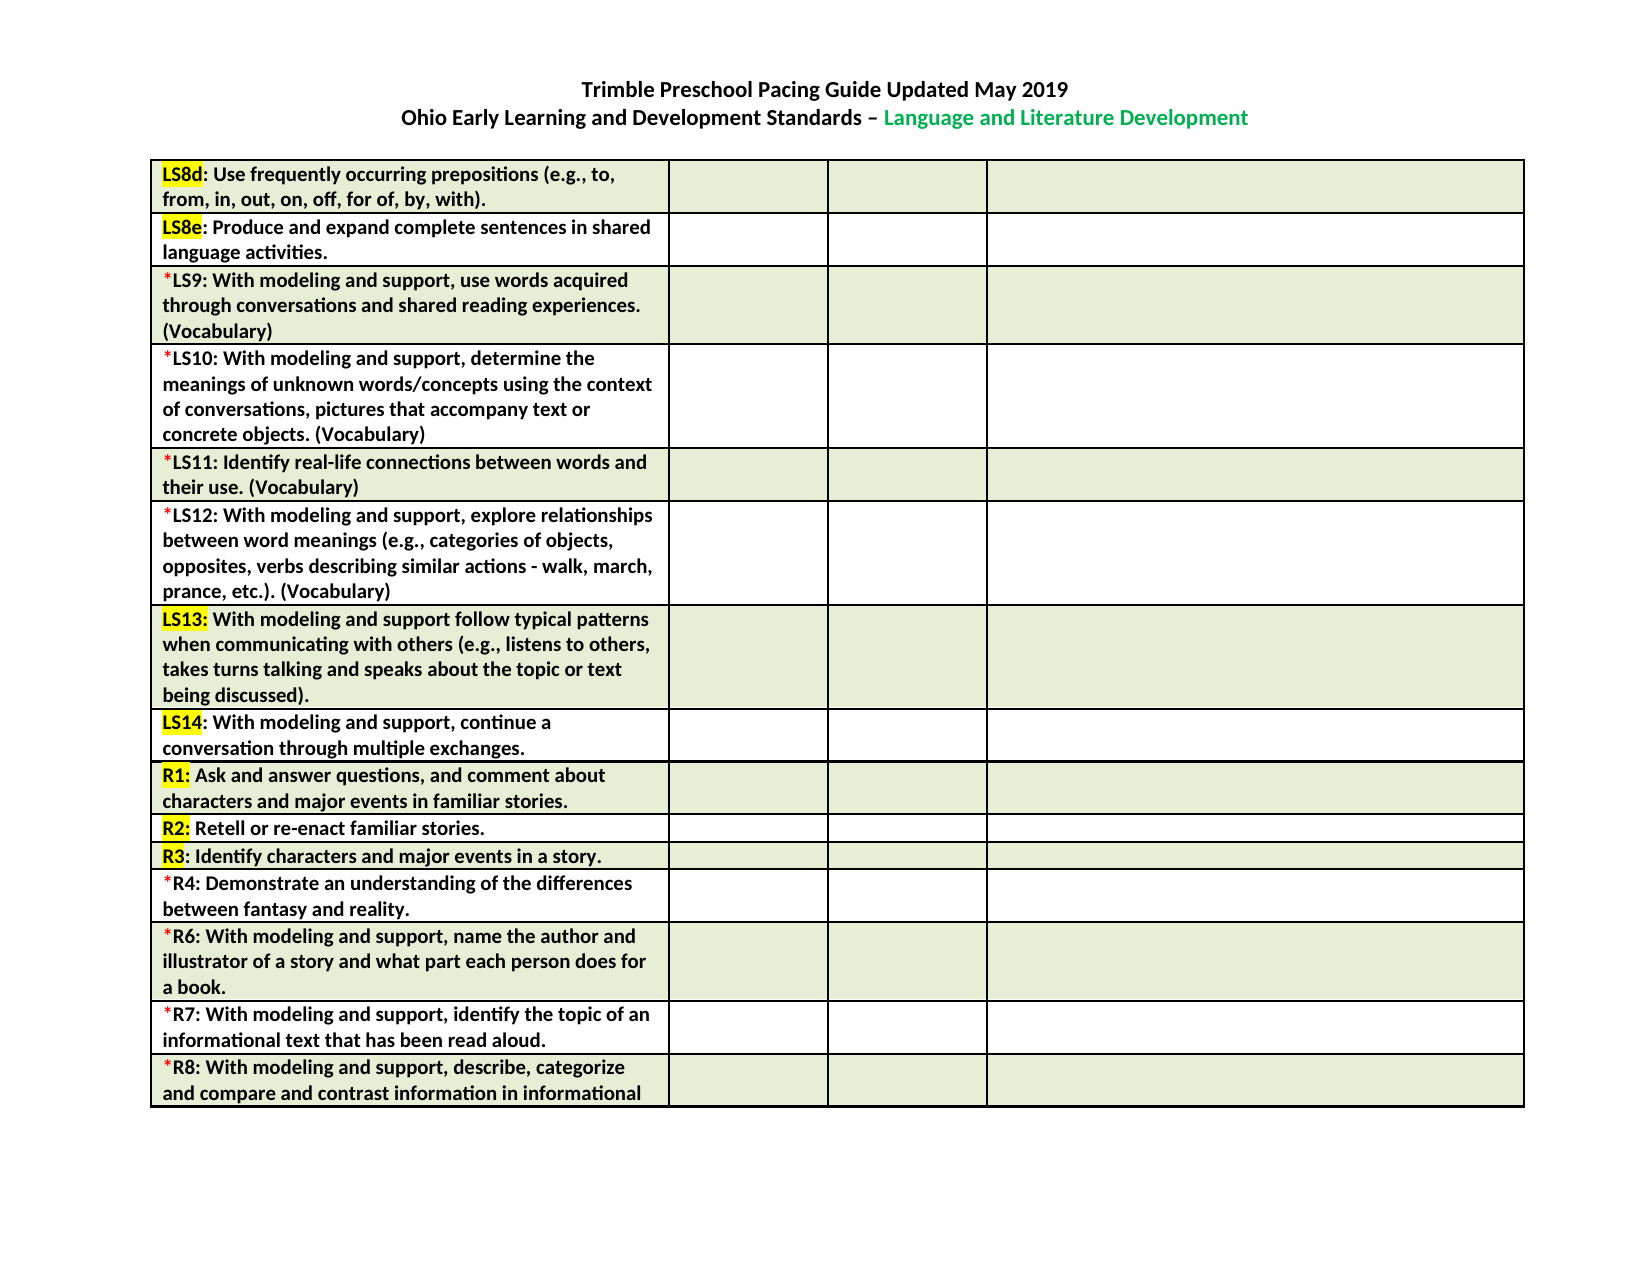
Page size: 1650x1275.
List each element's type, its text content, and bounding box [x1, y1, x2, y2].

table_cell [988, 502, 1523, 604]
table_cell [670, 763, 827, 813]
table_cell LS8d: Use frequently occurring prepositions (e.g., to, from, in, out, on, off, for of, by, with). [152, 161, 668, 212]
table_cell [988, 161, 1523, 212]
table_cell [829, 345, 986, 447]
table_cell [670, 214, 827, 265]
table_cell [670, 502, 827, 604]
table_cell [670, 267, 827, 343]
table_cell [670, 606, 827, 707]
table_cell [670, 710, 827, 760]
table_cell [829, 502, 986, 604]
table_cell [829, 1055, 986, 1105]
table_cell *R4: Demonstrate an understanding of the differences between fantasy and reality. [152, 870, 668, 921]
table_cell [670, 815, 827, 841]
table_cell LS8e: Produce and expand complete sentences in shared language activities. [152, 214, 668, 265]
table_cell *R6: With modeling and support, name the author and illustrator of a story and what part each person does for a book. [152, 923, 668, 999]
table_cell [988, 267, 1523, 343]
table_cell *LS10: With modeling and support, determine the meanings of unknown words/concepts using the context of conversations, pictures that accompany text or concrete objects. (Vocabulary) [152, 345, 668, 447]
table_cell [988, 606, 1523, 707]
table_cell [829, 214, 986, 265]
table_cell [988, 870, 1523, 921]
table_cell [829, 815, 986, 841]
table_cell [988, 345, 1523, 447]
table_cell [988, 763, 1523, 813]
table_cell [988, 214, 1523, 265]
table_cell [988, 449, 1523, 500]
table_cell [670, 870, 827, 921]
table_cell [670, 345, 827, 447]
table_cell *R7: With modeling and support, identify the topic of an informational text that has been read aloud. [152, 1002, 668, 1052]
table_cell [988, 1055, 1523, 1105]
table_cell [988, 1002, 1523, 1052]
table_cell *LS12: With modeling and support, explore relationships between word meanings (e.g., categories of objects, opposites, verbs describing similar actions - walk, march, prance, etc.). (Vocabulary) [152, 502, 668, 604]
table_cell [670, 1055, 827, 1105]
table_cell LS14: With modeling and support, continue a conversation through multiple exchanges. [152, 710, 668, 760]
table_cell R1: Ask and answer questions, and comment about characters and major events in familiar stories. [152, 763, 668, 813]
table_cell [829, 1002, 986, 1052]
table_cell [829, 763, 986, 813]
table_cell [829, 161, 986, 212]
table_cell [988, 710, 1523, 760]
table_cell [829, 870, 986, 921]
table_cell [988, 843, 1523, 868]
table_cell [829, 710, 986, 760]
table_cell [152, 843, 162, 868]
table_cell [988, 815, 1523, 841]
table_cell [829, 449, 986, 500]
table_cell [829, 606, 986, 707]
table_cell [829, 843, 986, 868]
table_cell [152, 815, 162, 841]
table_cell [829, 267, 986, 343]
table_cell [670, 1002, 827, 1052]
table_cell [152, 1055, 668, 1105]
table_cell *LS9: With modeling and support, use words acquired through conversations and shared reading experiences. (Vocabulary) [152, 267, 668, 343]
table_cell R3: Identify characters and major events in a story. [184, 843, 668, 868]
table_cell [829, 923, 986, 999]
table_cell [670, 449, 827, 500]
table_cell LS13: With modeling and support follow typical patterns when communicating with others (e.g., listens to others, takes turns talking and speaks about the topic or text being discussed). [152, 606, 668, 707]
table_cell R2: Retell or re-enact familiar stories. [190, 815, 668, 841]
table_cell [670, 161, 827, 212]
table_cell *LS11: Identify real-life connections between words and their use. (Vocabulary) [152, 449, 668, 500]
table_cell [670, 843, 827, 868]
table_cell [670, 923, 827, 999]
table_cell [988, 923, 1523, 999]
